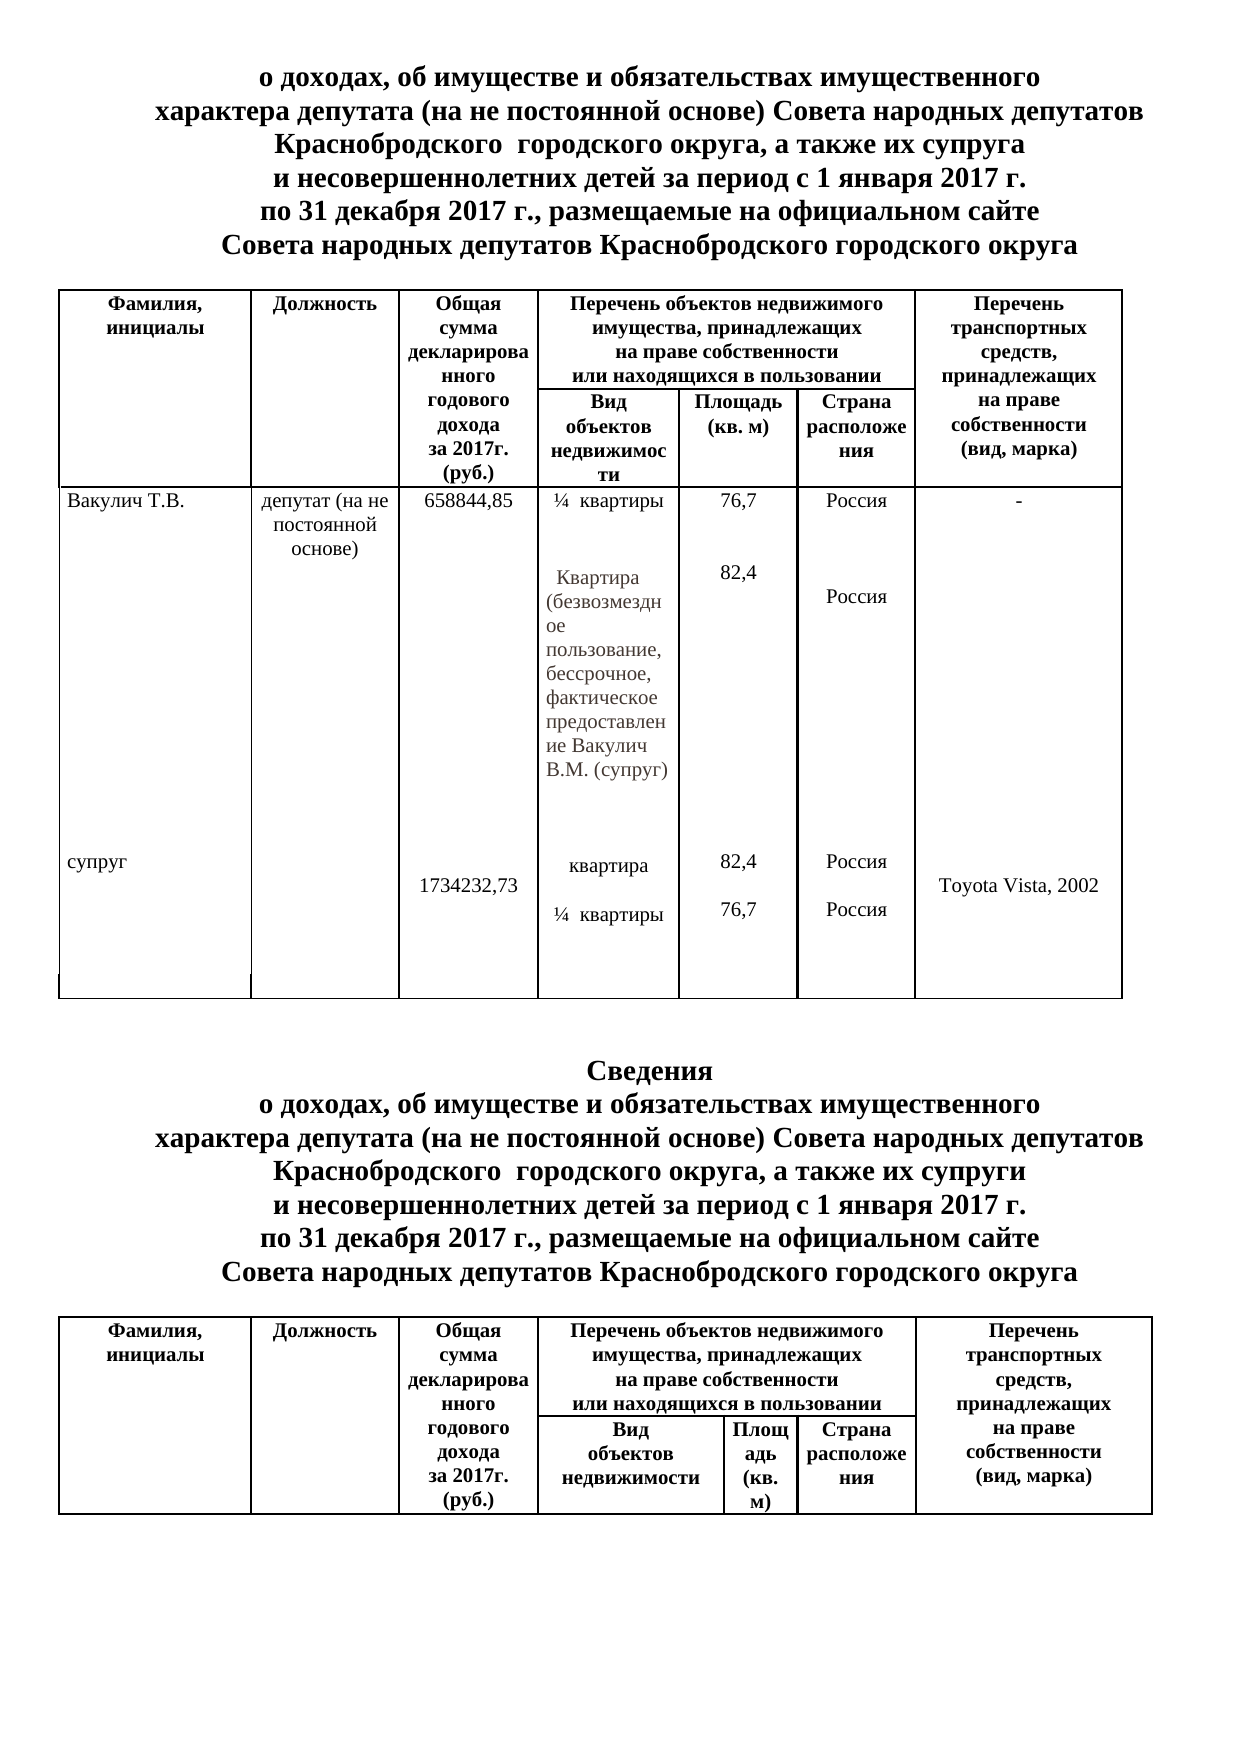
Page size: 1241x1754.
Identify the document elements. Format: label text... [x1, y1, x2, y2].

table_cell [400, 974, 537, 998]
table_header Перечень объектов недвижимого имущества, принадлежащих на праве собственности или находящихся в пользовании [539, 291, 914, 387]
table_cell Страна расположения [799, 1417, 915, 1513]
text Совета народных депутатов Краснобродского городского округа [118, 227, 1181, 260]
table_header Фамилия, инициалы [60, 291, 250, 486]
text характера депутата (на не постоянной основе) Совета народных депутатов Краснобродского городского округа, а также их супруга [118, 93, 1181, 160]
table_cell [680, 974, 796, 998]
text по 31 декабря 2017 г., размещаемые на официальном сайте [118, 193, 1181, 227]
text и несовершеннолетних детей за период с 1 января 2017 г. [118, 1187, 1181, 1220]
table_cell - Toyota Vista, 2002 [916, 488, 1121, 974]
text Совета народных депутатов Краснобродского городского округа [118, 1254, 1181, 1287]
table_cell 658844,85 1734232,73 [400, 488, 537, 974]
text и несовершеннолетних детей за период с 1 января 2017 г. [118, 160, 1181, 193]
text Сведения [118, 1053, 1181, 1086]
table_cell Площадь (кв. м) [680, 390, 796, 486]
table_cell [60, 974, 250, 998]
table_header Фамилия, инициалы [60, 1318, 250, 1513]
text по 31 декабря 2017 г., размещаемые на официальном сайте [118, 1220, 1181, 1254]
table_header Перечень транспортных средств, принадлежащих на праве собственности (вид, марка) [917, 1318, 1151, 1513]
table_header Должность [252, 291, 398, 486]
table_cell ¼ квартиры Квартира (безвозмездное пользование, бессрочное, фактическое предоставление Вакулич В.М. (супруг) квартира ¼ квартиры [539, 488, 678, 974]
text о доходах, об имуществе и обязательствах имущественного [118, 59, 1181, 93]
table_header Общая сумма декларированного годового дохода за 2017г. (руб.) [400, 291, 537, 486]
table_cell депутат (на не постоянной основе) [252, 488, 398, 974]
table_cell [799, 974, 914, 998]
table_cell Вид объектов недвижимости [539, 390, 678, 486]
table_cell [252, 974, 398, 998]
table_cell Вид объектов недвижимости [539, 1417, 723, 1513]
table_header Перечень транспортных средств, принадлежащих на праве собственности (вид, марка) [916, 291, 1121, 486]
table_cell Россия Россия Россия Россия [799, 488, 914, 974]
text о доходах, об имуществе и обязательствах имущественного [118, 1086, 1181, 1120]
table_cell Страна расположения [799, 390, 914, 486]
table_cell 76,7 82,4 82,4 76,7 [680, 488, 796, 974]
text характера депутата (на не постоянной основе) Совета народных депутатов Краснобродского городского округа, а также их супруги [118, 1120, 1181, 1187]
table_header Общая сумма декларированного годового дохода за 2017г. (руб.) [400, 1318, 537, 1513]
table_cell Площадь (кв. м) [725, 1417, 796, 1513]
table_cell Вакулич Т.В. супруг [60, 487, 251, 974]
table_header Перечень объектов недвижимого имущества, принадлежащих на праве собственности или находящихся в пользовании [539, 1318, 915, 1414]
table_cell [916, 974, 1121, 998]
table_cell [539, 974, 678, 998]
table_header Должность [252, 1318, 398, 1513]
